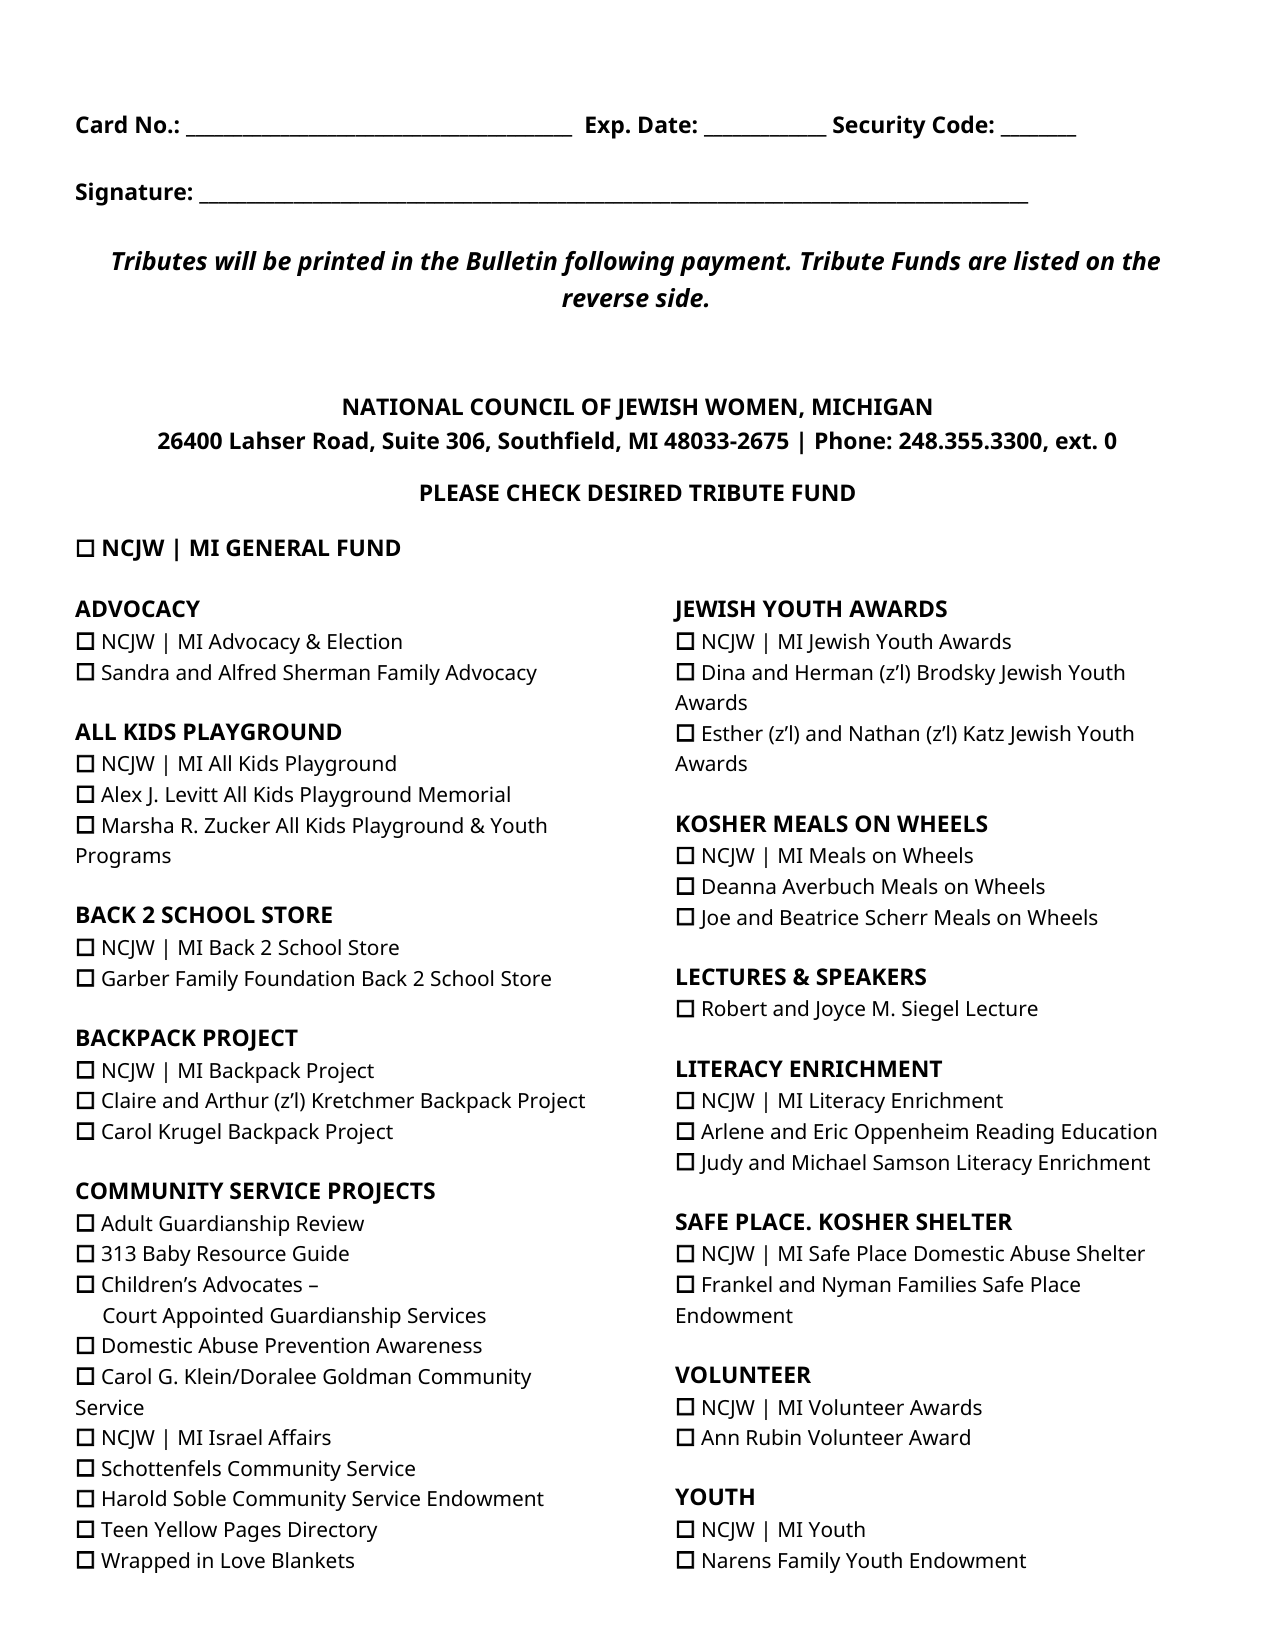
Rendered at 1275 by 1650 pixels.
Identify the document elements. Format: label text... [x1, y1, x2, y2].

text Judy and Michael Samson Literacy Enrichment [675, 1148, 1200, 1176]
text Tributes will be printed in the Bulletin following payment. Tribute Funds are listed on the reverse side. [75, 244, 1200, 314]
text LITERACY ENRICHMENT [675, 1053, 1200, 1084]
text Children’s Advocates – [75, 1270, 600, 1298]
text Claire and Arthur (z’l) Kretchmer Backpack Project [75, 1086, 600, 1115]
text Carol Krugel Backpack Project [75, 1117, 600, 1145]
text Alex J. Levitt All Kids Playground Memorial [75, 780, 600, 808]
text PLEASE CHECK DESIRED TRIBUTE FUND [75, 477, 1200, 508]
text BACK 2 SCHOOL STORE [75, 899, 600, 931]
text ADVOCACY [75, 593, 600, 624]
text Teen Yellow Pages Directory [75, 1515, 600, 1543]
text VOLUNTEER [675, 1359, 1200, 1390]
text Joe and Beatrice Scherr Meals on Wheels [675, 903, 1200, 931]
text COMMUNITY SERVICE PROJECTS [75, 1175, 600, 1206]
text NCJW | MI Jewish Youth Awards [675, 627, 1200, 655]
text Esther (z’l) and Nathan (z’l) Katz Jewish Youth Awards [675, 719, 1200, 778]
text Narens Family Youth Endowment [675, 1546, 1200, 1574]
text Frankel and Nyman Families Safe Place Endowment [675, 1270, 1200, 1329]
text Arlene and Eric Oppenheim Reading Education [675, 1117, 1200, 1145]
text NCJW | MI All Kids Playground [75, 749, 600, 778]
text LECTURES & SPEAKERS [675, 961, 1200, 992]
text NCJW | MI Meals on Wheels [675, 841, 1200, 870]
text Carol G. Klein/Doralee Goldman Community Service [75, 1362, 600, 1421]
text NCJW | MI GENERAL FUND [75, 532, 1200, 563]
text Dina and Herman (z’l) Brodsky Jewish Youth Awards [675, 658, 1200, 717]
text JEWISH YOUTH AWARDS [675, 593, 1200, 624]
text BACKPACK PROJECT [75, 1022, 600, 1053]
text NCJW | MI Volunteer Awards [675, 1393, 1200, 1421]
text Deanna Averbuch Meals on Wheels [675, 872, 1200, 900]
text YOUTH [675, 1481, 1200, 1513]
text 26400 Lahser Road, Suite 306, Southfield, MI 48033-2675 | Phone: 248.355.3300, ext. 0 [75, 424, 1200, 456]
text Ann Rubin Volunteer Award [675, 1423, 1200, 1452]
text NCJW | MI Backpack Project [75, 1056, 600, 1084]
text NCJW | MI Literacy Enrichment [675, 1086, 1200, 1115]
text Domestic Abuse Prevention Awareness [75, 1331, 600, 1360]
text Harold Soble Community Service Endowment [75, 1484, 600, 1513]
text Robert and Joyce M. Siegel Lecture [675, 994, 1200, 1023]
text NCJW | MI Youth [675, 1515, 1200, 1543]
text Wrapped in Love Blankets [75, 1546, 600, 1574]
text NCJW | MI Back 2 School Store [75, 933, 600, 962]
text ALL KIDS PLAYGROUND [75, 716, 600, 747]
text Schottenfels Community Service [75, 1454, 600, 1482]
text SAFE PLACE. KOSHER SHELTER [675, 1206, 1200, 1237]
text Sandra and Alfred Sherman Family Advocacy [75, 658, 600, 686]
text Garber Family Foundation Back 2 School Store [75, 964, 600, 992]
text Signature: ________________________________________________________________________________________ [75, 176, 1200, 207]
text 313 Baby Resource Guide [75, 1239, 600, 1268]
text NCJW | MI Advocacy & Election [75, 627, 600, 655]
text NCJW | MI Safe Place Domestic Abuse Shelter [675, 1239, 1200, 1268]
text Adult Guardianship Review [75, 1209, 600, 1237]
text Card No.: _________________________________________ Exp. Date: _____________ Security Code: ________ [75, 109, 1200, 140]
text NATIONAL COUNCIL OF JEWISH WOMEN, MICHIGAN [75, 391, 1200, 422]
text Court Appointed Guardianship Services [75, 1301, 600, 1329]
text Marsha R. Zucker All Kids Playground & Youth Programs [75, 811, 600, 870]
text KOSHER MEALS ON WHEELS [675, 808, 1200, 839]
text NCJW | MI Israel Affairs [75, 1423, 600, 1452]
